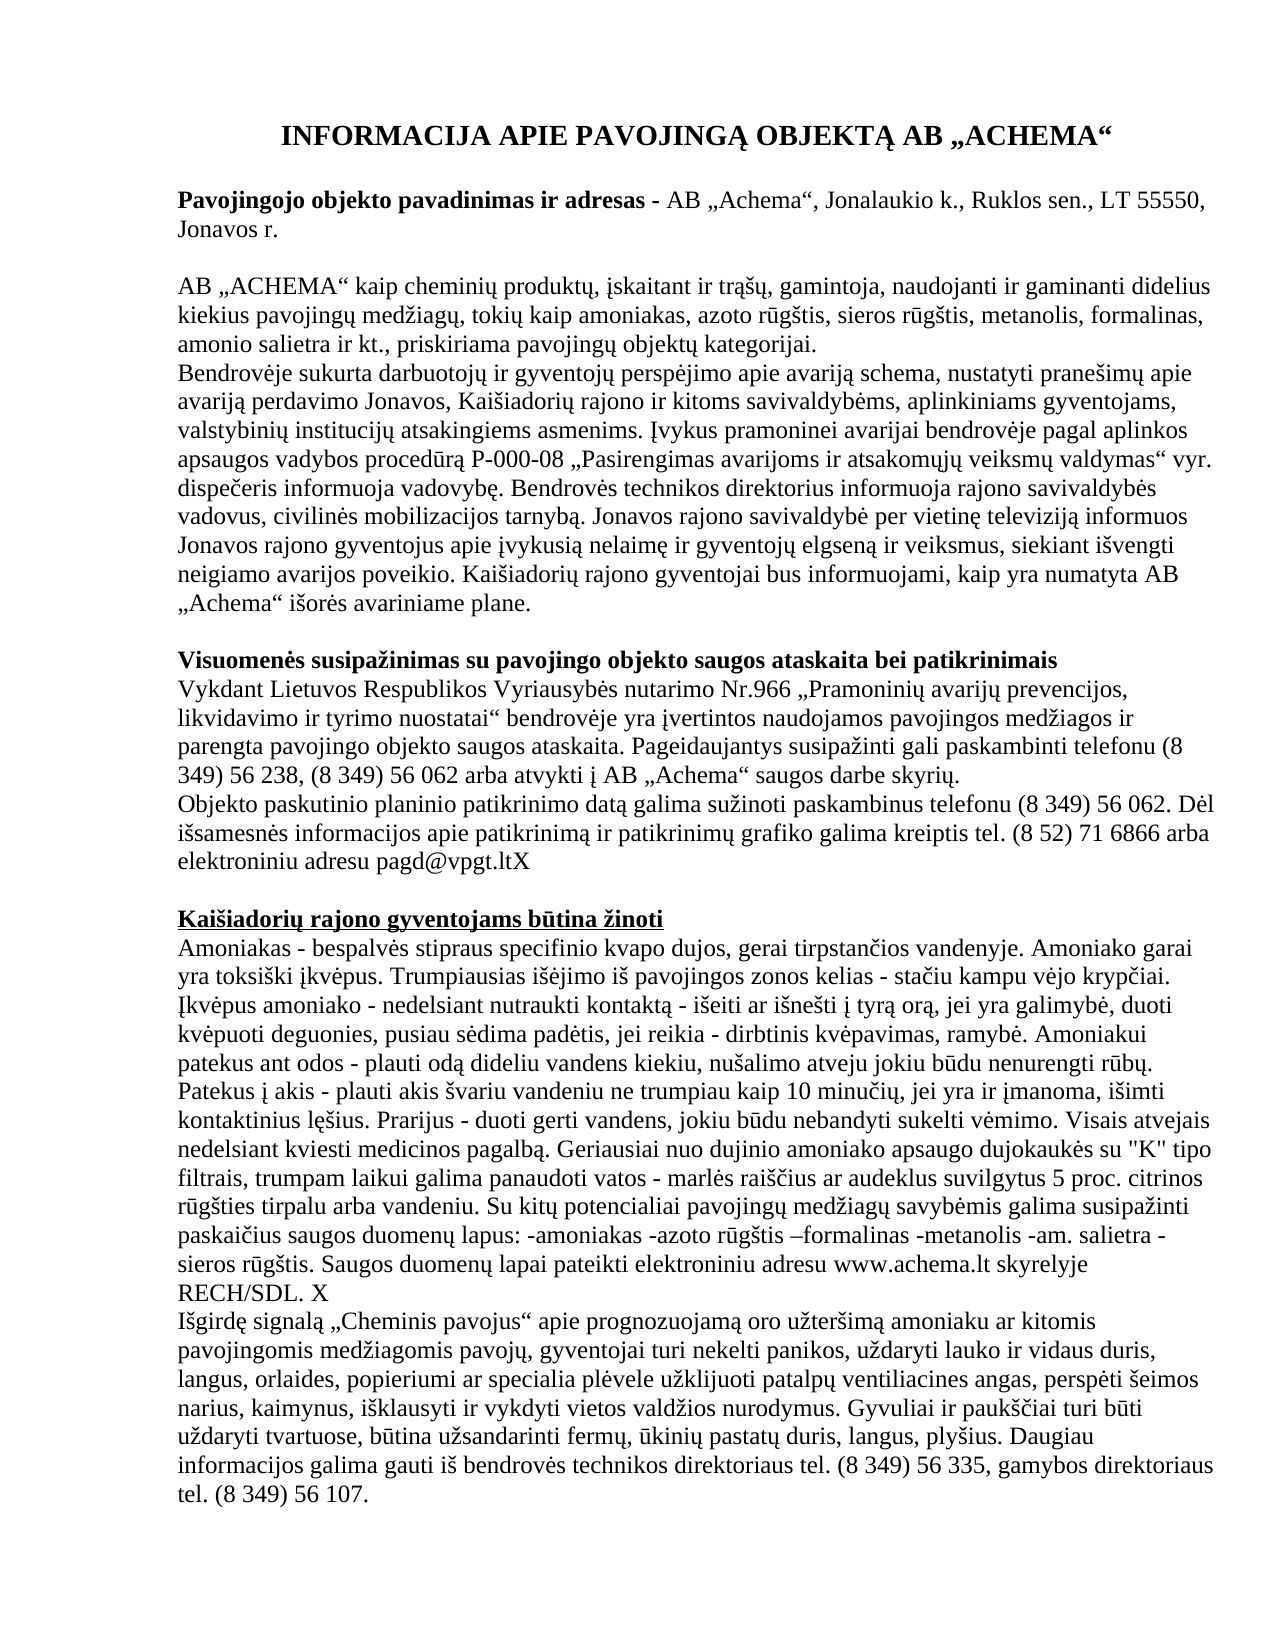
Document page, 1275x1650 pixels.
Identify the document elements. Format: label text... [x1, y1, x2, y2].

text INFORMACIJA APIE PAVOJINGĄ OBJEKTĄ AB „ACHEMA“ [177, 118, 1216, 152]
